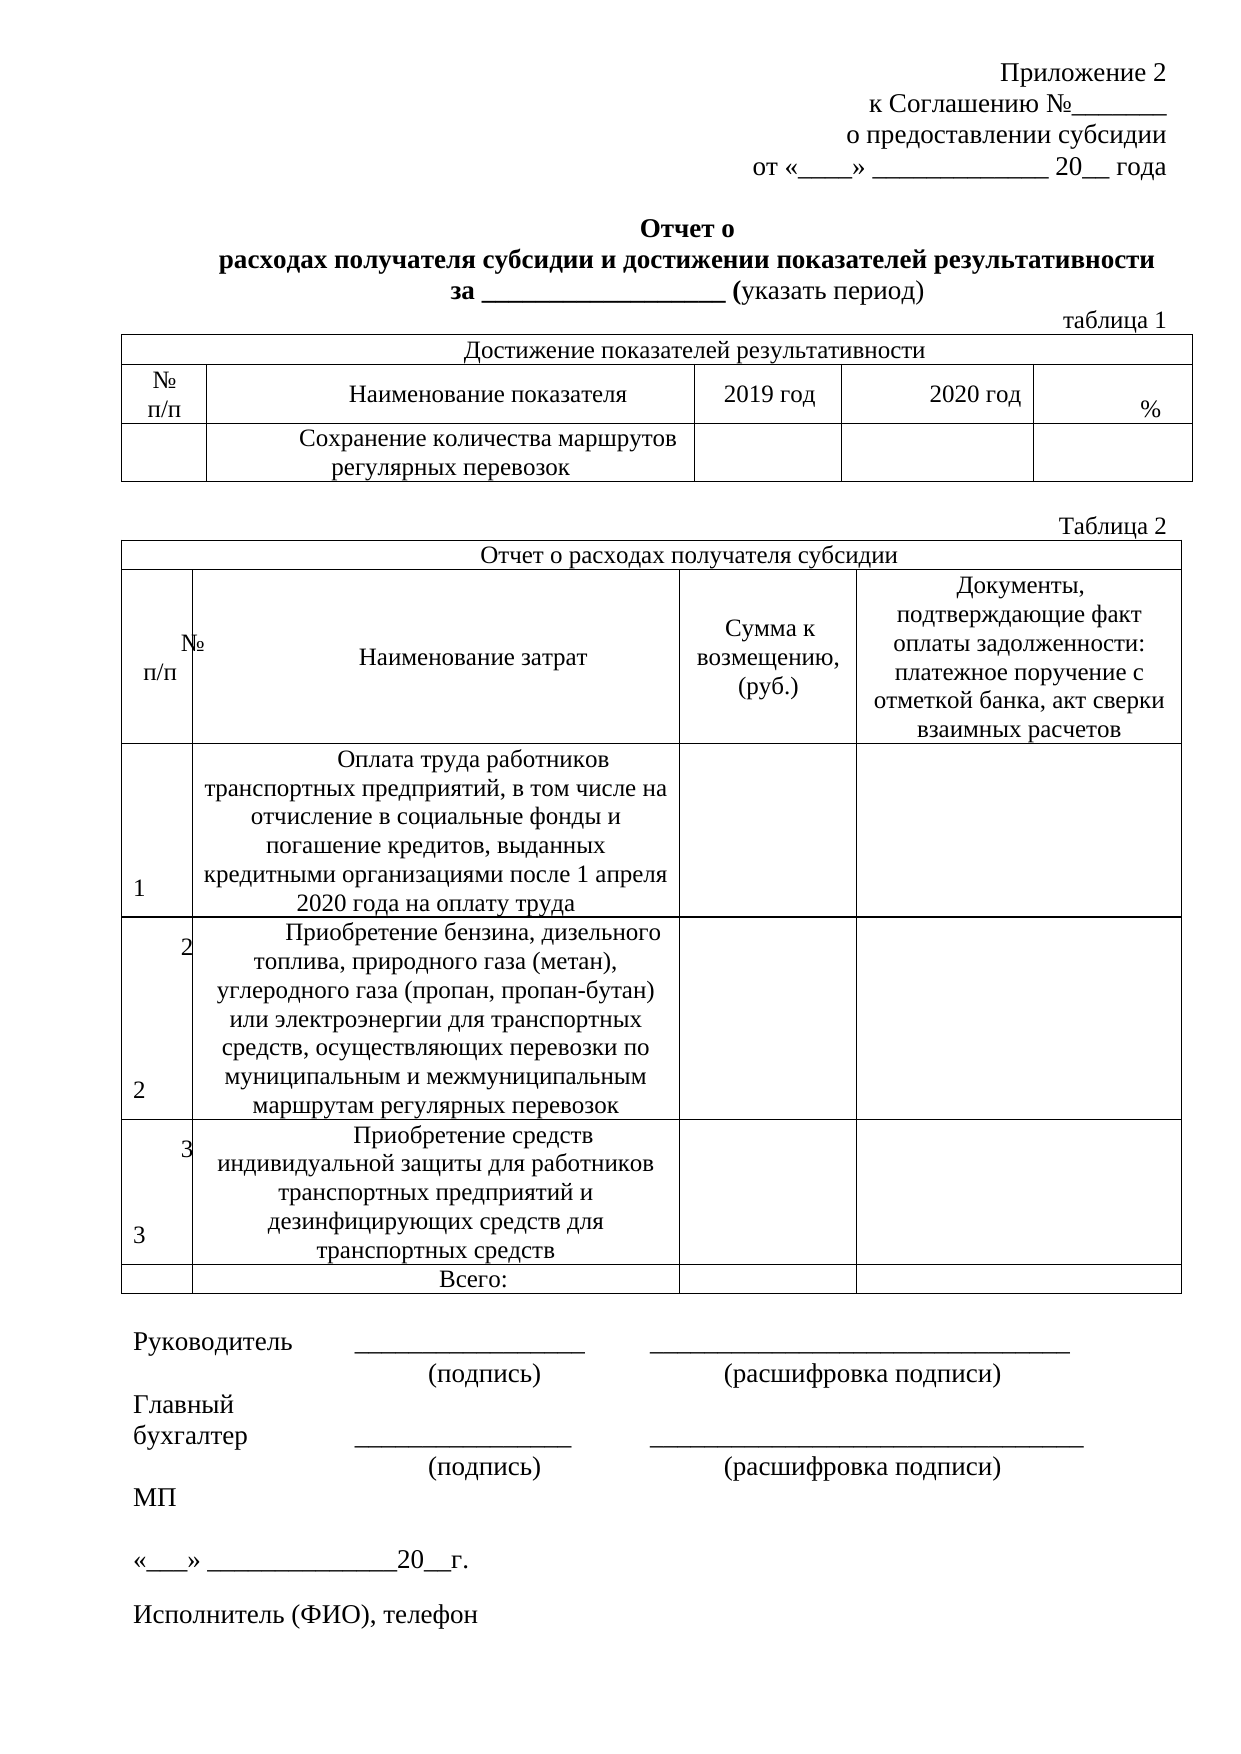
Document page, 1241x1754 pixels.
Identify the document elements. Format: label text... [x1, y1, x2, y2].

text бухгалтер ________________ ________________________________ [133, 1419, 1167, 1450]
table_cell Всего: [193, 1265, 679, 1293]
table_cell Наименование затрат [193, 570, 679, 743]
table_cell [680, 1265, 856, 1293]
table_cell 1 1 [122, 744, 192, 916]
text к Соглашению №_______ [133, 87, 1167, 118]
text (подпись) (расшифровка подписи) [354, 1450, 1167, 1481]
table_header Достижение показателей результативности [122, 335, 1192, 364]
text Таблица 2 [133, 511, 1167, 539]
text Приложение 2 [133, 56, 1167, 87]
text Исполнитель (ФИО), телефон [133, 1598, 1167, 1629]
text расходах получателя субсидии и достижении показателей результативности [133, 243, 1167, 274]
text МП [133, 1481, 1167, 1512]
text Главный [133, 1388, 1167, 1419]
table_cell Приобретение бензина, дизельного топлива, природного газа (метан), углеродного газа (пропан, пропан-бутан) или электроэнергии для транспортных средств, осуществляющих перевозки по муниципальным и межмуниципальным маршрутам регулярных перевозок [193, 918, 679, 1119]
text за __________________ (указать период) [133, 274, 1167, 305]
text «___» ______________20__г. [133, 1543, 1167, 1575]
table_cell [122, 1265, 192, 1293]
table_cell [680, 918, 856, 1119]
table_cell [1034, 424, 1192, 481]
table_cell [680, 1120, 856, 1263]
table_cell [842, 424, 1033, 481]
table_cell [857, 744, 1181, 916]
table_header Отчет о расходах получателя субсидии [122, 541, 1181, 569]
table_cell Сумма к возмещению, (руб.) [680, 570, 856, 743]
table_cell [857, 1265, 1181, 1293]
table_cell [857, 918, 1181, 1119]
table_cell 2 2 [122, 918, 192, 1119]
table_cell 3 3 [122, 1120, 192, 1263]
table_cell Наименование показателя [207, 365, 694, 422]
text от «____» _____________ 20__ года [133, 150, 1167, 181]
text (подпись) (расшифровка подписи) [354, 1357, 1167, 1388]
table_cell % [1034, 365, 1192, 422]
table_cell Оплата труда работников транспортных предприятий, в том числе на отчисление в социальные фонды и погашение кредитов, выданных кредитными организациями после 1 апреля 2020 года на оплату труда [193, 744, 679, 916]
table_cell 2019 год [695, 365, 841, 422]
table_cell [857, 1120, 1181, 1263]
table_cell Приобретение средств индивидуальной защиты для работников транспортных предприятий и дезинфицирующих средств для транспортных средств [193, 1120, 679, 1263]
table_cell [695, 424, 841, 481]
text таблица 1 [133, 305, 1167, 334]
text Руководитель _________________ _______________________________ [133, 1326, 1167, 1357]
text о предоставлении субсидии [133, 118, 1167, 150]
text Отчет о [133, 212, 1167, 243]
table_cell № п/п [122, 570, 192, 743]
table_cell Сохранение количества маршрутов регулярных перевозок [207, 424, 694, 481]
table_cell 2020 год [842, 365, 1033, 422]
table_cell Документы, подтверждающие факт оплаты задолженности: платежное поручение с отметкой банка, акт сверки взаимных расчетов [857, 570, 1181, 743]
table_cell 1 [122, 424, 206, 481]
table_cell № п/п [122, 365, 206, 422]
table_cell [680, 744, 856, 916]
